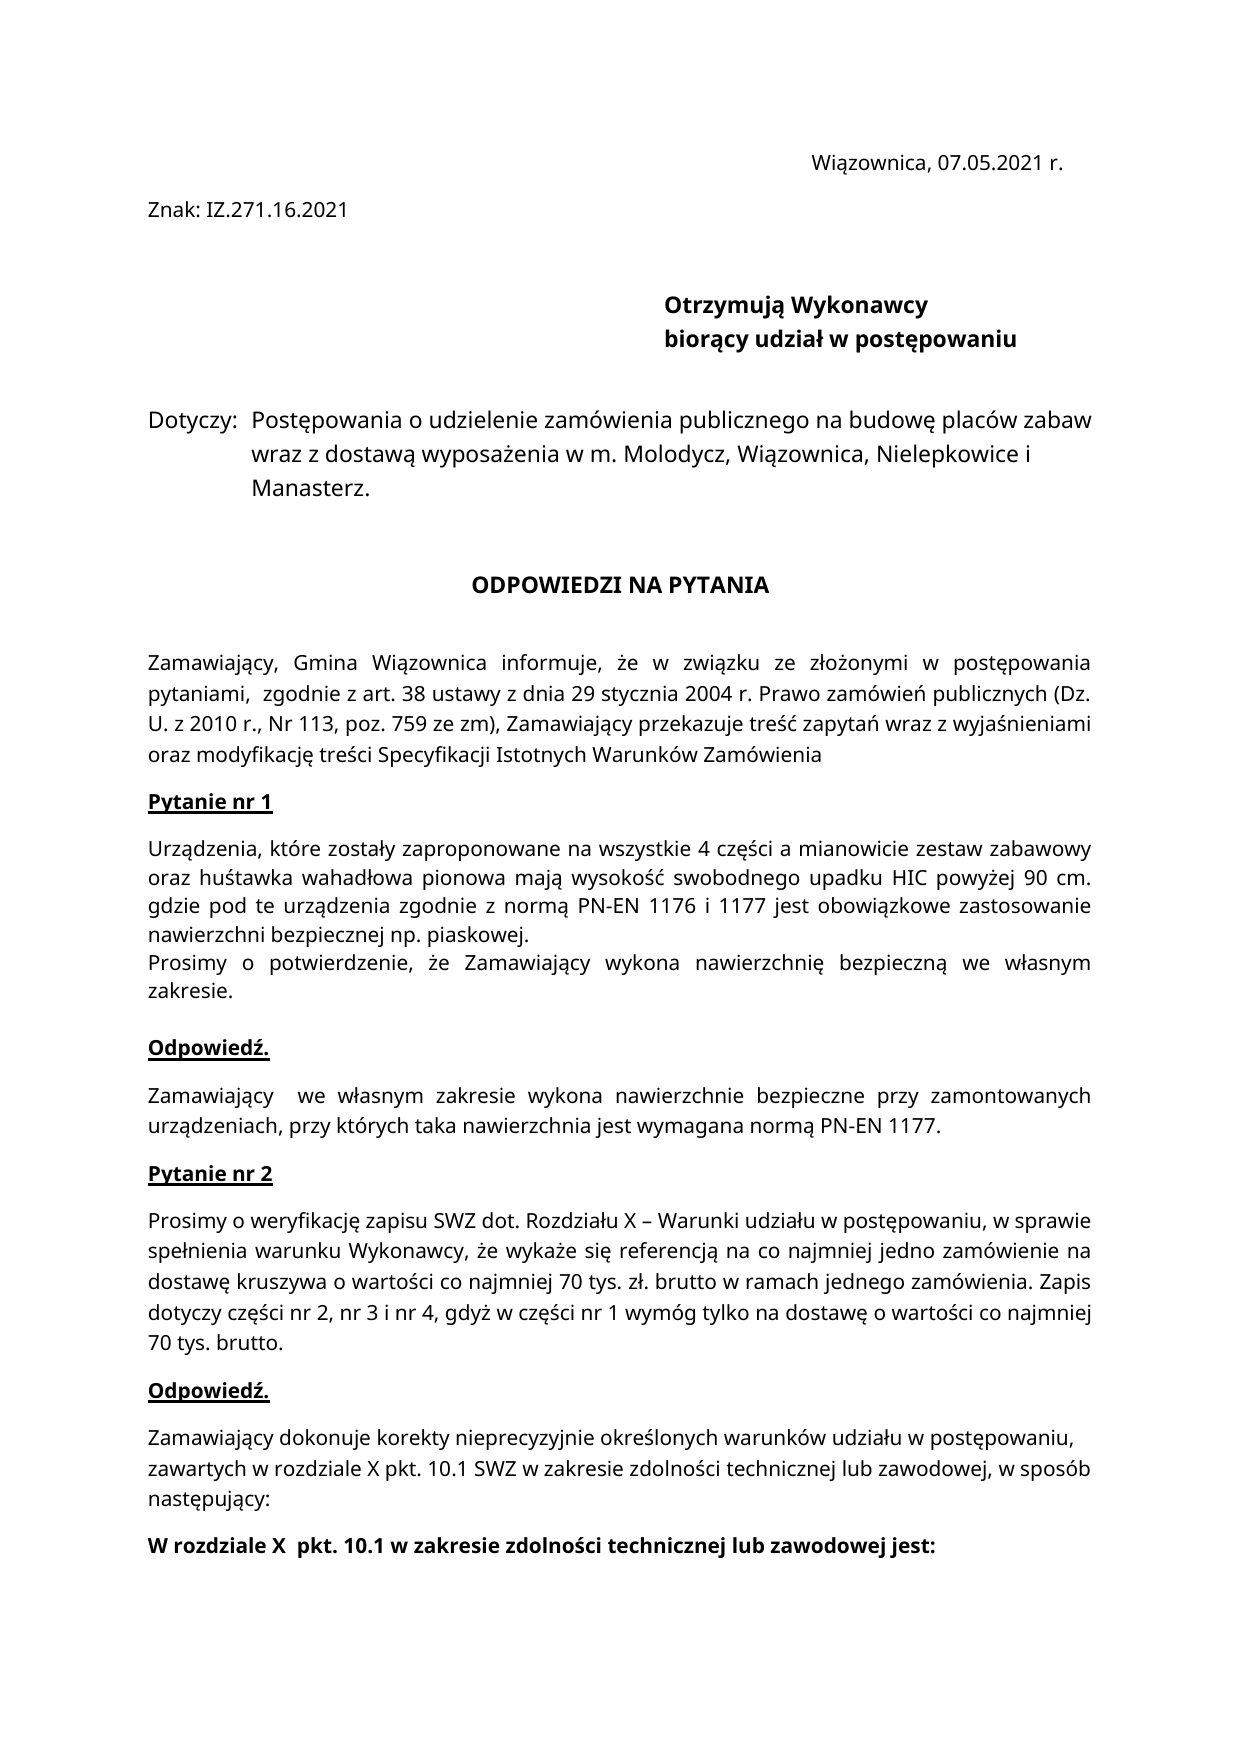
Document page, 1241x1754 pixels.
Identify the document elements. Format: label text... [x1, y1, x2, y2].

text Prosimy o potwierdzenie, że Zamawiający wykona nawierzchnię bezpieczną we własnym zakresie. [148, 948, 1093, 1005]
text Otrzymują Wykonawcy [148, 289, 1093, 321]
text W rozdziale X pkt. 10.1 w zakresie zdolności technicznej lub zawodowej jest: [148, 1532, 1093, 1560]
text Urządzenia, które zostały zaproponowane na wszystkie 4 części a mianowicie zestaw zabawowy oraz huśtawka wahadłowa pionowa mają wysokość swobodnego upadku HIC powyżej 90 cm. gdzie pod te urządzenia zgodnie z normą PN-EN 1176 i 1177 jest obowiązkowe zastosowanie nawierzchni bezpiecznej np. piaskowej. [148, 834, 1093, 948]
text Odpowiedź. [148, 1033, 1093, 1062]
text biorący udział w postępowaniu [148, 323, 1093, 354]
text Pytanie nr 2 [148, 1159, 1093, 1187]
text Dotyczy: Postępowania o udzielenie zamówienia publicznego na budowę placów zabaw wraz z dostawą wyposażenia w m. Molodycz, Wiązownica, Nielepkowice i Manasterz. [148, 404, 1093, 503]
text Zamawiający dokonuje korekty nieprecyzyjnie określonych warunków udziału w postępowaniu, zawartych w rozdziale X pkt. 10.1 SWZ w zakresie zdolności technicznej lub zawodowej, w sposób następujący: [148, 1423, 1093, 1513]
text Pytanie nr 1 [148, 787, 1093, 816]
text Zamawiający, Gmina Wiązownica informuje, że w związku ze złożonymi w postępowania pytaniami, zgodnie z art. 38 ustawy z dnia 29 stycznia 2004 r. Prawo zamówień publicznych (Dz. U. z 2010 r., Nr 113, poz. 759 ze zm), Zamawiający przekazuje treść zapytań wraz z wyjaśnieniami oraz modyfikację treści Specyfikacji Istotnych Warunków Zamówienia [148, 648, 1093, 768]
text Zamawiający we własnym zakresie wykona nawierzchnie bezpieczne przy zamontowanych urządzeniach, przy których taka nawierzchnia jest wymagana normą PN-EN 1177. [148, 1081, 1093, 1140]
text Wiązownica, 07.05.2021 r. [148, 148, 1093, 176]
text Odpowiedź. [148, 1376, 1093, 1404]
text Znak: IZ.271.16.2021 [148, 195, 1093, 223]
text Prosimy o weryfikację zapisu SWZ dot. Rozdziału X – Warunki udziału w postępowaniu, w sprawie spełnienia warunku Wykonawcy, że wykaże się referencją na co najmniej jedno zamówienie na dostawę kruszywa o wartości co najmniej 70 tys. zł. brutto w ramach jednego zamówienia. Zapis dotyczy części nr 2, nr 3 i nr 4, gdyż w części nr 1 wymóg tylko na dostawę o wartości co najmniej 70 tys. brutto. [148, 1206, 1093, 1357]
text ODPOWIEDZI NA PYTANIA [148, 569, 1093, 601]
